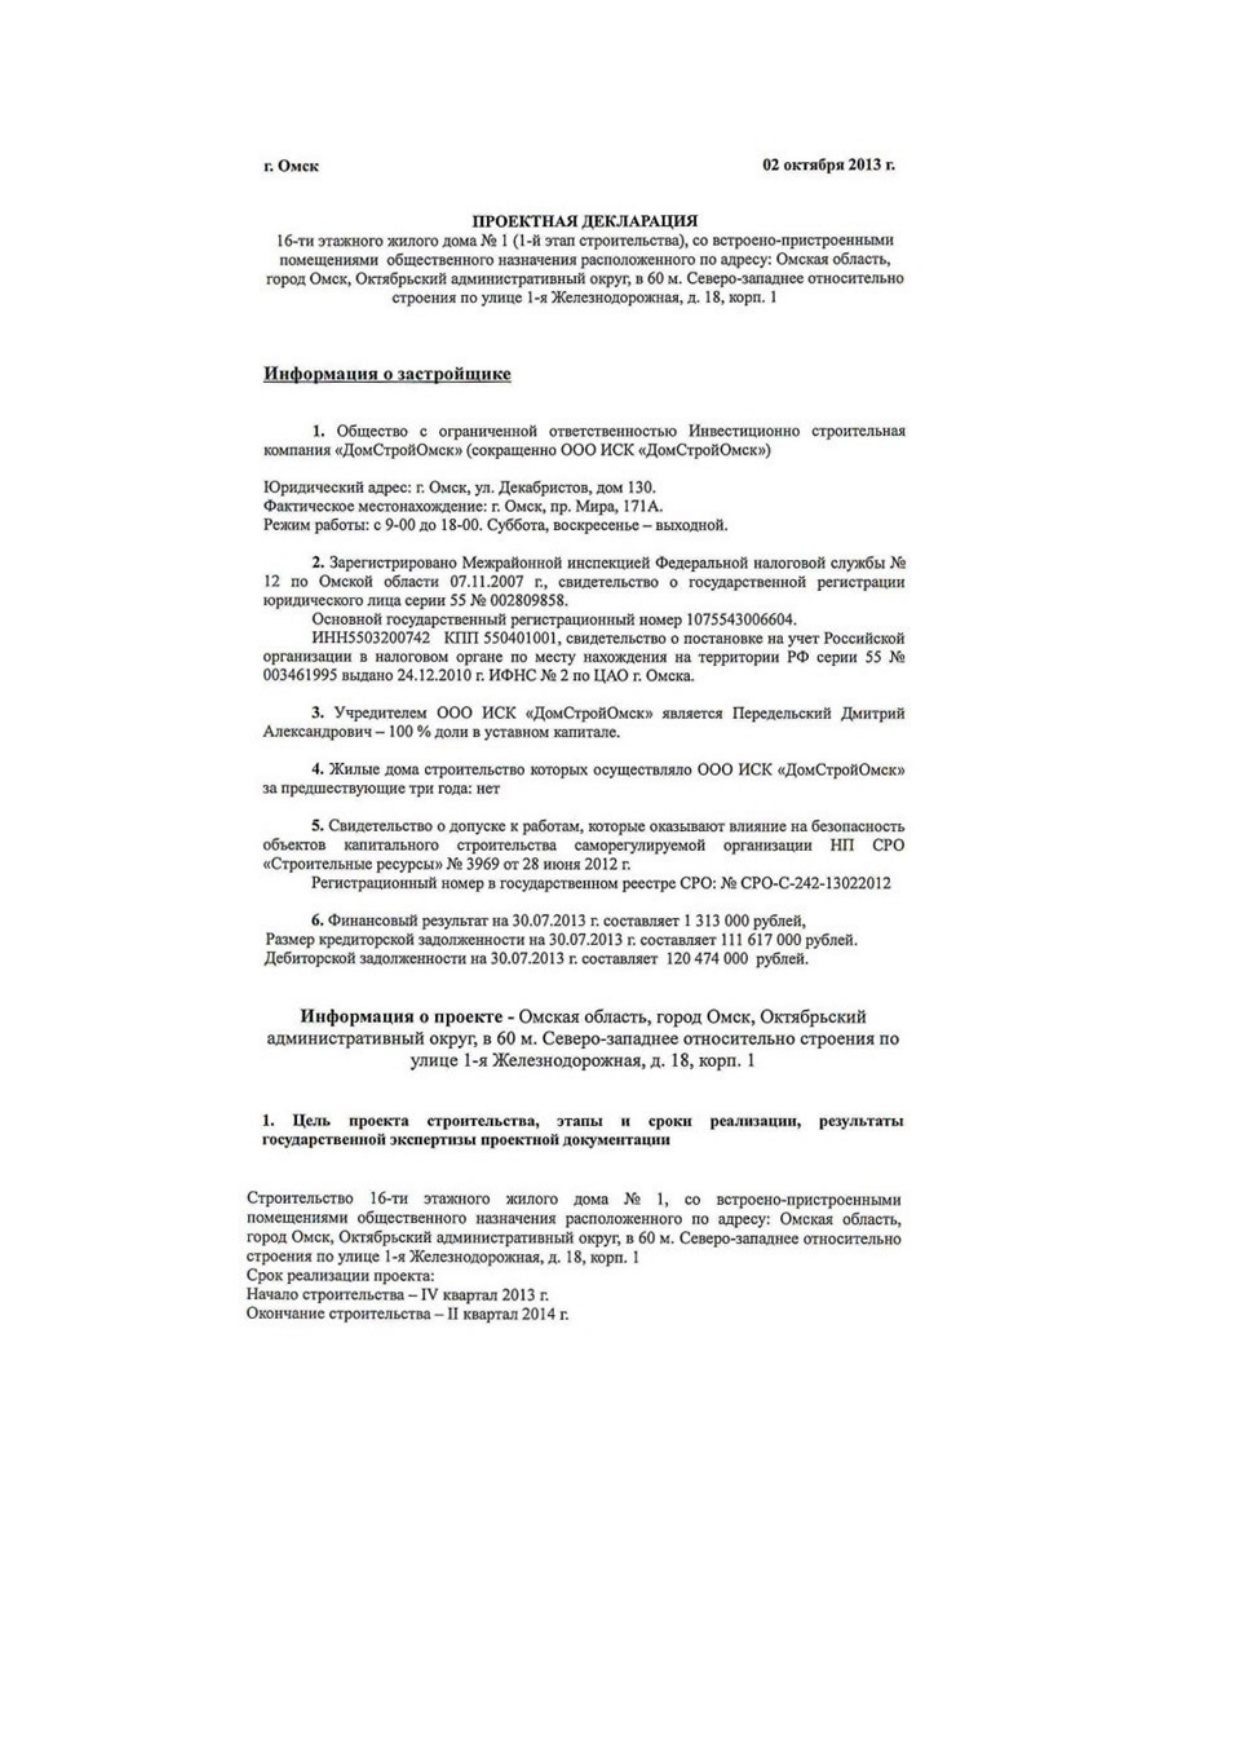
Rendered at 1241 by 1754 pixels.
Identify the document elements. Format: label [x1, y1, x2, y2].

picture [177, 118, 1241, 1514]
